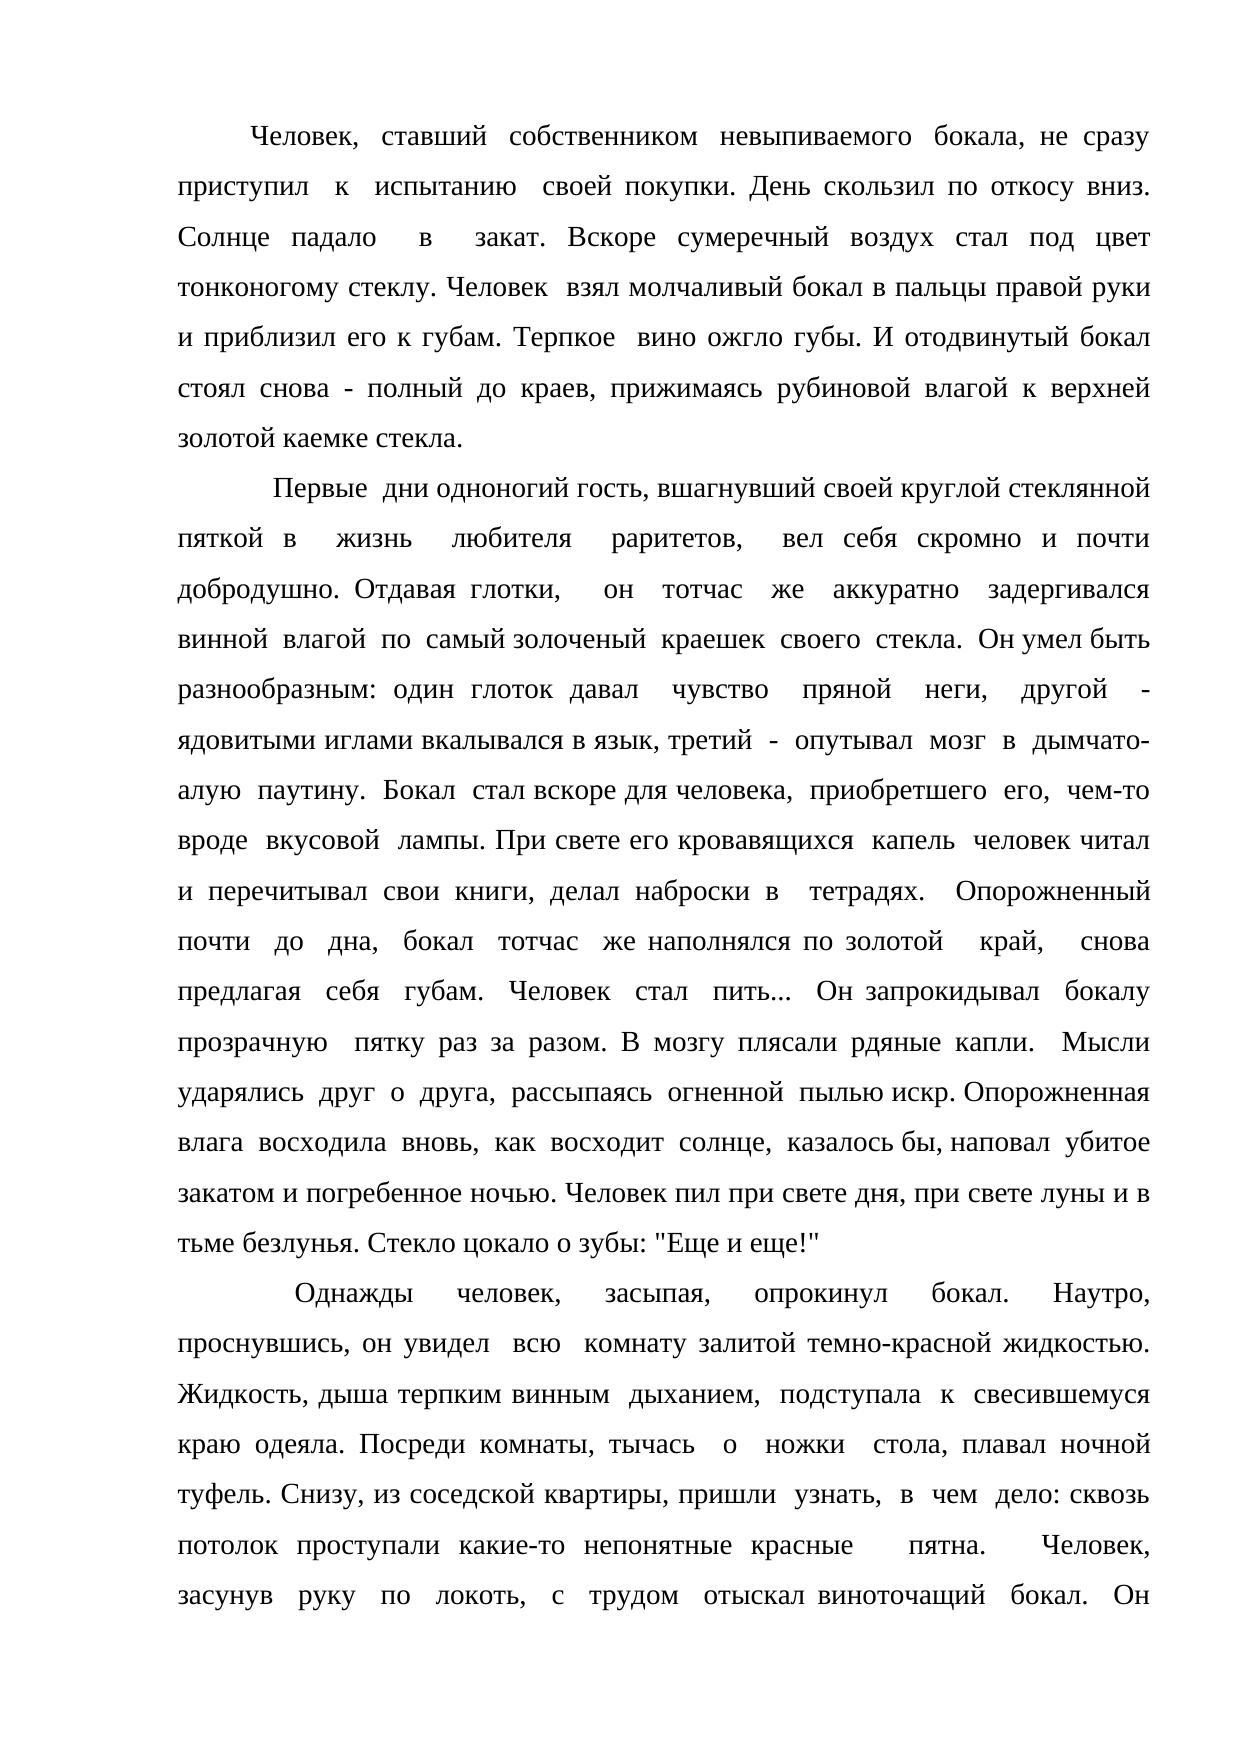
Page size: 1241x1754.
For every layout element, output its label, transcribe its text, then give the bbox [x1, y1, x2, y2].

text Человек, ставший собственником невыпиваемого бокала, не сразу приступил к испытанию своей покупки. День скользил по откосу вниз. Солнце падало в закат. Вскоре сумеречный воздух стал под цвет тонконогому стеклу. Человек взял молчаливый бокал в пальцы правой руки и приблизил его к губам. Терпкое вино ожгло губы. И отодвинутый бокал стоял снова - полный до краев, прижимаясь рубиновой влагой к верхней золотой каемке стекла. [177, 118, 1152, 453]
text Первые дни одноногий гость, вшагнувший своей круглой стеклянной пяткой в жизнь любителя раритетов, вел себя скромно и почти добродушно. Отдавая глотки, он тотчас же аккуратно задергивался винной влагой по самый золоченый краешек своего стекла. Он умел быть разнообразным: один глоток давал чувство пряной неги, другой - ядовитыми иглами вкалывался в язык, третий - опутывал мозг в дымчато-алую паутину. Бокал стал вскоре для человека, приобретшего его, чем-то вроде вкусовой лампы. При свете его кровавящихся капель человек читал и перечитывал свои книги, делал наброски в тетрадях. Опорожненный почти до дна, бокал тотчас же наполнялся по золотой край, снова предлагая себя губам. Человек стал пить... Он запрокидывал бокалу прозрачную пятку раз за разом. В мозгу плясали рдяные капли. Мысли ударялись друг о друга, рассыпаясь огненной пылью искр. Опорожненная влага восходила вновь, как восходит солнце, казалось бы, наповал убитое закатом и погребенное ночью. Человек пил при свете дня, при свете луны и в тьме безлунья. Стекло цокало о зубы: "Еще и еще!" [177, 470, 1152, 1258]
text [177, 1275, 1152, 1611]
